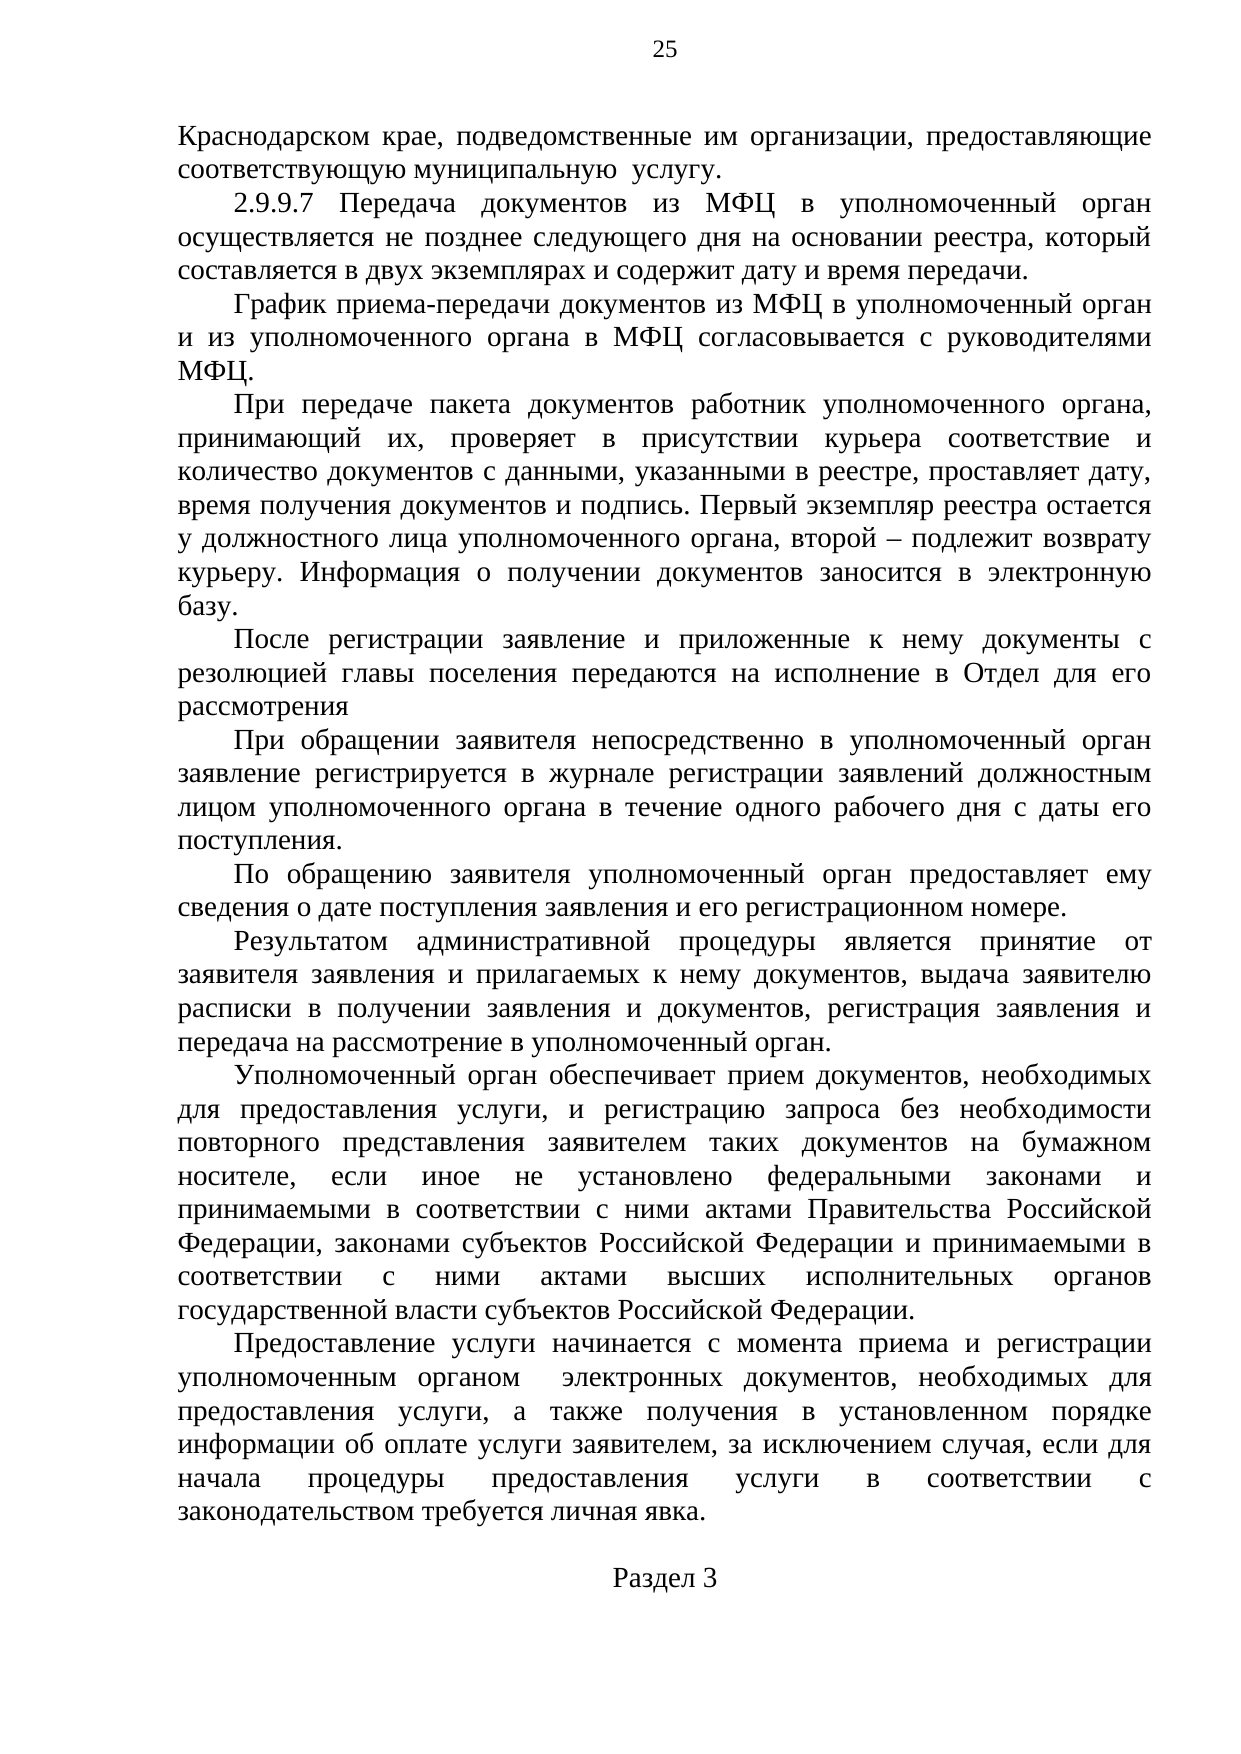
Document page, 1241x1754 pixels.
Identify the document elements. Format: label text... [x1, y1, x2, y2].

text Результатом административной процедуры является принятие от заявителя заявления и прилагаемых к нему документов, выдача заявителю расписки в получении заявления и документов, регистрация заявления и передача на рассмотрение в уполномоченный орган. [177, 923, 1152, 1057]
text При передаче пакета документов работник уполномоченного органа, принимающий их, проверяет в присутствии курьера соответствие и количество документов с данными, указанными в реестре, проставляет дату, время получения документов и подпись. Первый экземпляр реестра остается у должностного лица уполномоченного органа, второй – подлежит возврату курьеру. Информация о получении документов заносится в электронную базу. [177, 386, 1152, 621]
text График приема-передачи документов из МФЦ в уполномоченный орган и из уполномоченного органа в МФЦ согласовывается с руководителями МФЦ. [177, 286, 1152, 386]
text Предоставление услуги начинается с момента приема и регистрации уполномоченным органом электронных документов, необходимых для предоставления услуги, а также получения в установленном порядке информации об оплате услуги заявителем, за исключением случая, если для начала процедуры предоставления услуги в соответствии с законодательством требуется личная явка. [177, 1326, 1152, 1527]
text Уполномоченный орган обеспечивает прием документов, необходимых для предоставления услуги, и регистрацию запроса без необходимости повторного представления заявителем таких документов на бумажном носителе, если иное не установлено федеральными законами и принимаемыми в соответствии с ними актами Правительства Российской Федерации, законами субъектов Российской Федерации и принимаемыми в соответствии с ними актами высших исполнительных органов государственной власти субъектов Российской Федерации. [177, 1057, 1152, 1326]
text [177, 118, 1152, 185]
text После регистрации заявление и приложенные к нему документы с резолюцией главы поселения передаются на исполнение в Отдел для его рассмотрения [177, 621, 1152, 722]
text По обращению заявителя уполномоченный орган предоставляет ему сведения о дате поступления заявления и его регистрационном номере. [177, 856, 1152, 923]
text При обращении заявителя непосредственно в уполномоченный орган заявление регистрируется в журнале регистрации заявлений должностным лицом уполномоченного органа в течение одного рабочего дня с даты его поступления. [177, 722, 1152, 856]
text Раздел 3 [177, 1560, 1152, 1594]
text 2.9.9.7 Передача документов из МФЦ в уполномоченный орган осуществляется не позднее следующего дня на основании реестра, который составляется в двух экземплярах и содержит дату и время передачи. [177, 185, 1152, 286]
